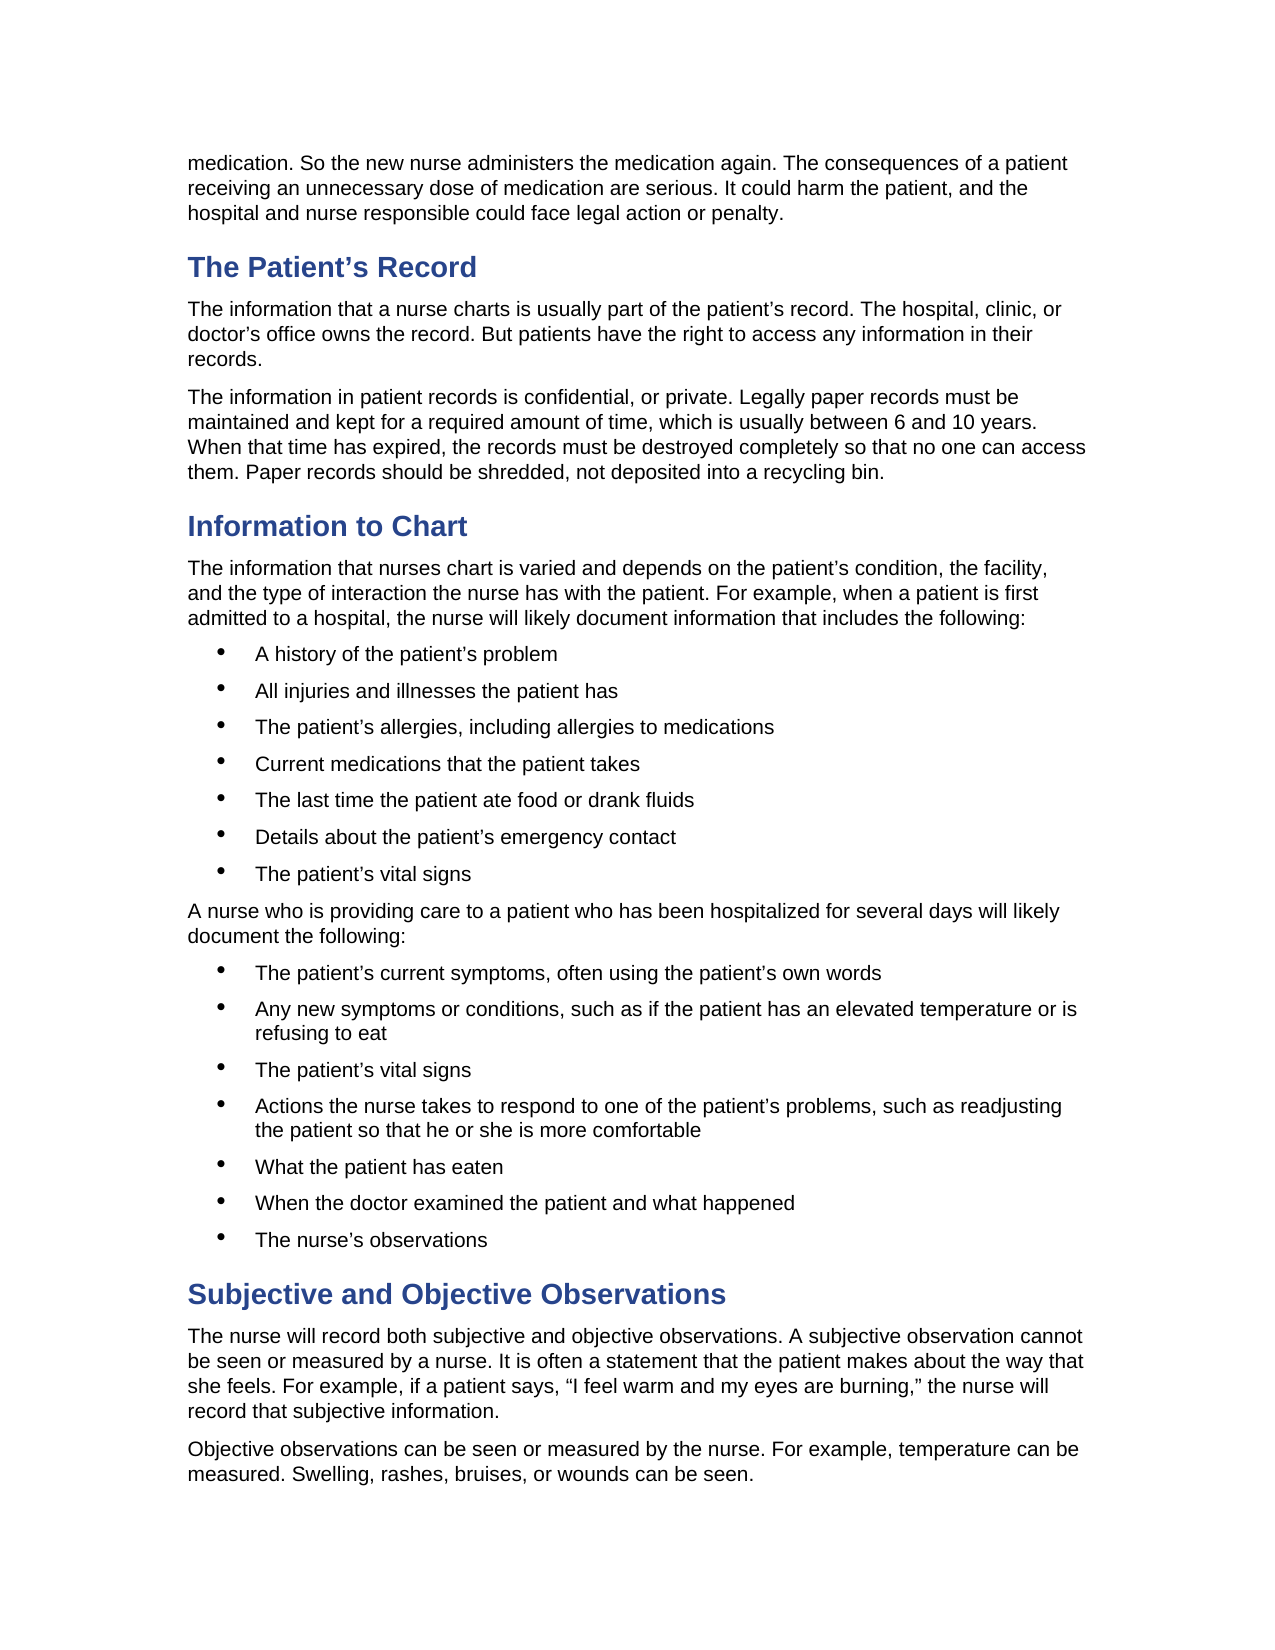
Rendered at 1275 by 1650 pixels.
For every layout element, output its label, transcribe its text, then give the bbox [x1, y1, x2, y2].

text The Patient’s Record [187, 250, 1087, 283]
text Information to Chart [187, 508, 1087, 542]
text The patient’s vital signs [217, 1058, 1087, 1082]
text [187, 150, 1087, 225]
text The last time the patient ate food or drank fluids [217, 788, 1087, 812]
text The nurse’s observations [217, 1228, 1087, 1252]
text The patient’s vital signs [217, 861, 1087, 886]
text Current medications that the patient takes [217, 752, 1087, 776]
text The information in patient records is confidential, or private. Legally paper records must be maintained and kept for a required amount of time, which is usually between 6 and 10 years. When that time has expired, the records must be destroyed completely so that no one can access them. Paper records should be shredded, not deposited into a recycling bin. [187, 383, 1087, 483]
text Details about the patient’s emergency contact [217, 825, 1087, 849]
text A history of the patient’s problem [217, 642, 1087, 666]
text When the doctor examined the patient and what happened [217, 1191, 1087, 1215]
text A nurse who is providing care to a patient who has been hospitalized for several days will likely document the following: [187, 898, 1087, 948]
text Objective observations can be seen or measured by the nurse. For example, temperature can be measured. Swelling, rashes, bruises, or wounds can be seen. [187, 1435, 1087, 1485]
text What the patient has eaten [217, 1155, 1087, 1179]
text The information that a nurse charts is usually part of the patient’s record. The hospital, clinic, or doctor’s office owns the record. But patients have the right to access any information in their records. [187, 296, 1087, 371]
text Actions the nurse takes to respond to one of the patient’s problems, such as readjusting the patient so that he or she is more comfortable [217, 1094, 1087, 1142]
text Any new symptoms or conditions, such as if the patient has an elevated temperature or is refusing to eat [217, 997, 1087, 1045]
text The patient’s allergies, including allergies to medications [217, 715, 1087, 739]
text Subjective and Objective Observations [187, 1277, 1087, 1310]
text The patient’s current symptoms, often using the patient’s own words [217, 961, 1087, 984]
text The nurse will record both subjective and objective observations. A subjective observation cannot be seen or measured by a nurse. It is often a statement that the patient makes about the way that she feels. For example, if a patient says, “I feel warm and my eyes are burning,” the nurse will record that subjective information. [187, 1323, 1087, 1423]
text All injuries and illnesses the patient has [217, 679, 1087, 703]
text The information that nurses chart is varied and depends on the patient’s condition, the facility, and the type of interaction the nurse has with the patient. For example, when a patient is first admitted to a hospital, the nurse will likely document information that includes the following: [187, 554, 1087, 629]
